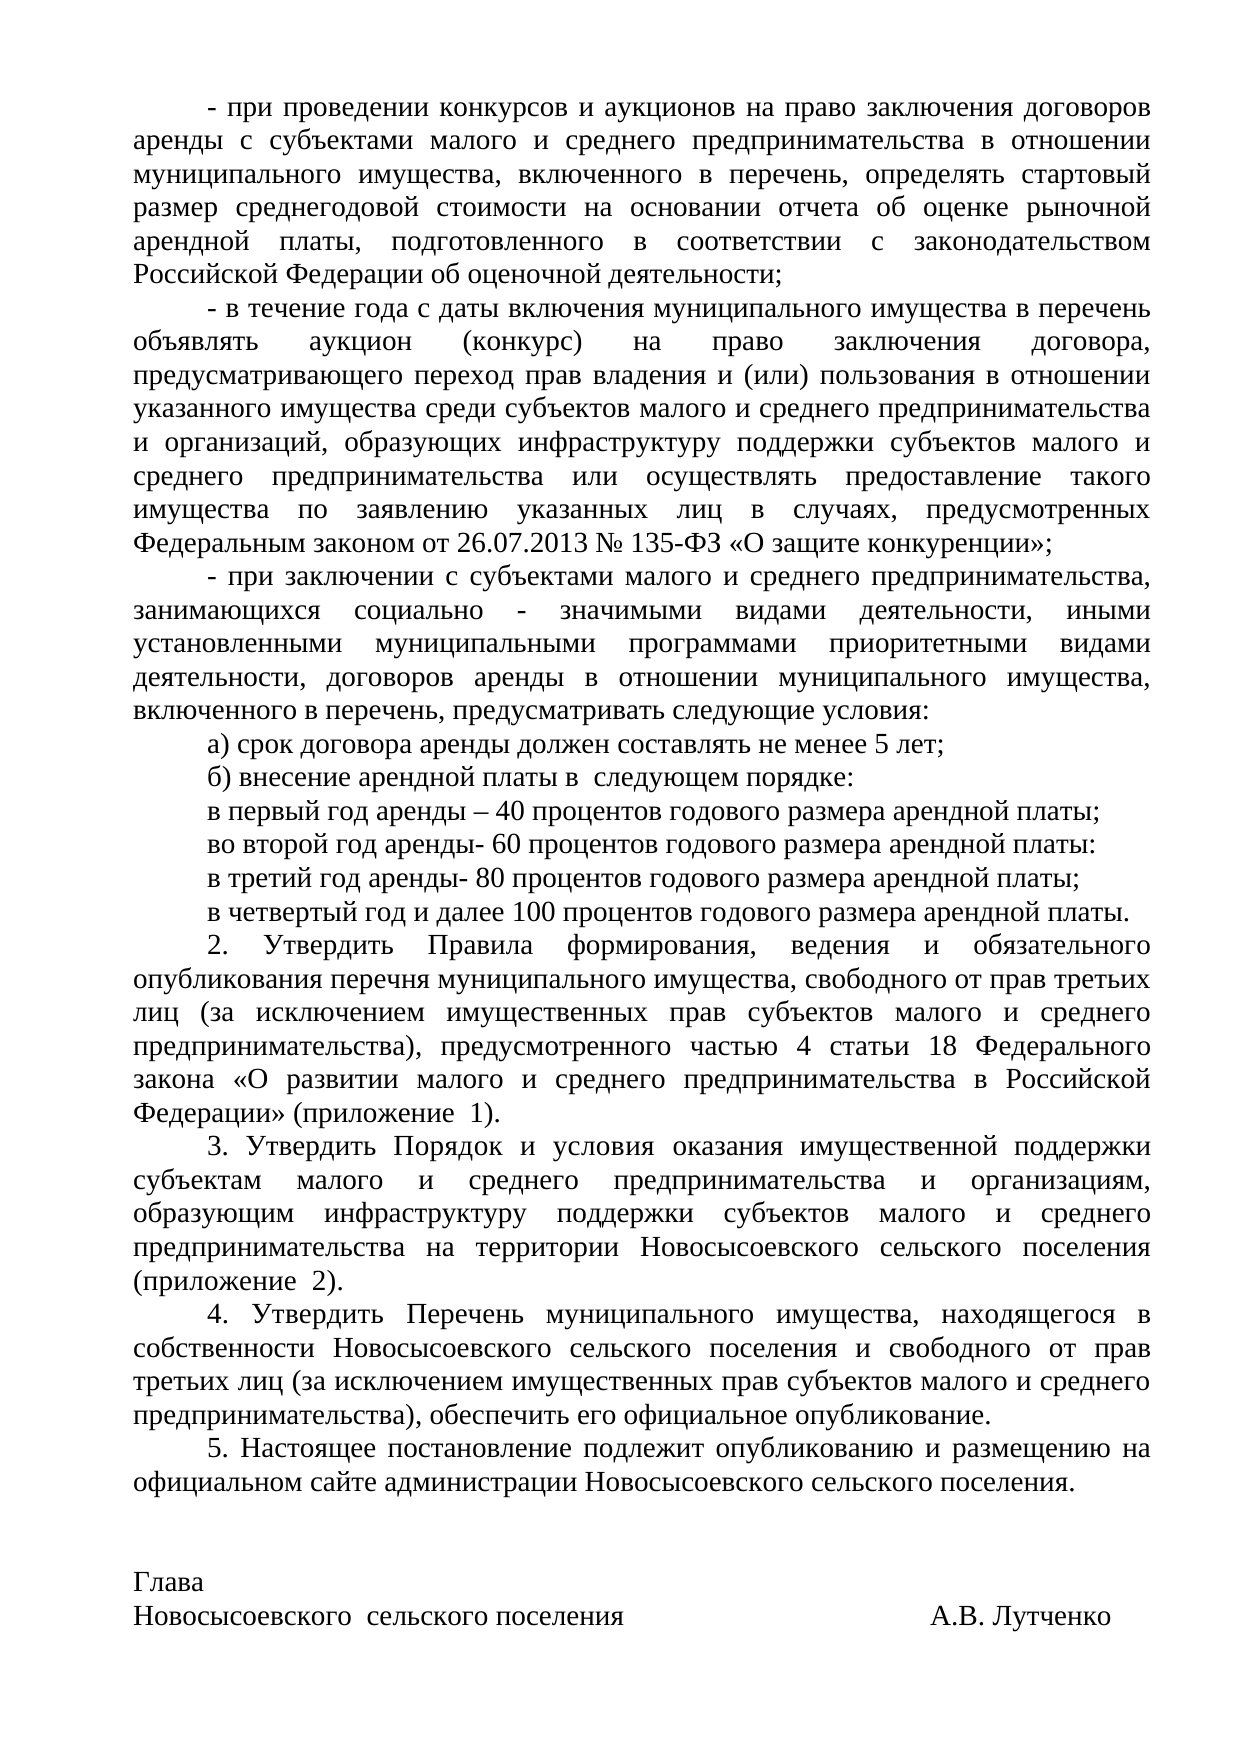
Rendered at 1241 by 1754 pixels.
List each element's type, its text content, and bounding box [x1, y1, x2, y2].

text 3. Утвердить Порядок и условия оказания имущественной поддержки субъектам малого и среднего предпринимательства и организациям, образующим инфраструктуру поддержки субъектов малого и среднего предпринимательства на территории Новосысоевского сельского поселения (приложение 2). [133, 1128, 1152, 1296]
text 2. Утвердить Правила формирования, ведения и обязательного опубликования перечня муниципального имущества, свободного от прав третьих лиц (за исключением имущественных прав субъектов малого и среднего предпринимательства), предусмотренного частью 4 статьи 18 Федерального закона «О развитии малого и среднего предпринимательства в Российской Федерации» (приложение 1). [133, 927, 1152, 1128]
text в первый год аренды – 40 процентов годового размера арендной платы; [133, 793, 1152, 827]
text а) срок договора аренды должен составлять не менее 5 лет; [133, 726, 1152, 759]
text Глава [133, 1564, 1152, 1598]
text 5. Настоящее постановление подлежит опубликованию и размещению на официальном сайте администрации Новосысоевского сельского поселения. [133, 1430, 1152, 1497]
text Новосысоевского сельского поселения А.В. Лутченко [133, 1598, 1152, 1632]
text 4. Утвердить Перечень муниципального имущества, находящегося в собственности Новосысоевского сельского поселения и свободного от прав третьих лиц (за исключением имущественных прав субъектов малого и среднего предпринимательства), обеспечить его официальное опубликование. [133, 1296, 1152, 1430]
text - в течение года с даты включения муниципального имущества в перечень объявлять аукцион (конкурс) на право заключения договора, предусматривающего переход прав владения и (или) пользования в отношении указанного имущества среди субъектов малого и среднего предпринимательства и организаций, образующих инфраструктуру поддержки субъектов малого и среднего предпринимательства или осуществлять предоставление такого имущества по заявлению указанных лиц в случаях, предусмотренных Федеральным законом от 26.07.2013 № 135-ФЗ «О защите конкуренции»; [133, 290, 1152, 558]
text - при заключении с субъектами малого и среднего предпринимательства, занимающихся социально - значимыми видами деятельности, иными установленными муниципальными программами приоритетными видами деятельности, договоров аренды в отношении муниципального имущества, включенного в перечень, предусматривать следующие условия: [133, 558, 1152, 726]
text б) внесение арендной платы в следующем порядке: [133, 759, 1152, 793]
text во второй год аренды- 60 процентов годового размера арендной платы: [133, 827, 1152, 860]
text - при проведении конкурсов и аукционов на право заключения договоров аренды с субъектами малого и среднего предпринимательства в отношении муниципального имущества, включенного в перечень, определять стартовый размер среднегодовой стоимости на основании отчета об оценке рыночной арендной платы, подготовленного в соответствии с законодательством Российской Федерации об оценочной деятельности; [133, 89, 1152, 290]
text в третий год аренды- 80 процентов годового размера арендной платы; [133, 860, 1152, 894]
text в четвертый год и далее 100 процентов годового размера арендной платы. [133, 894, 1152, 927]
